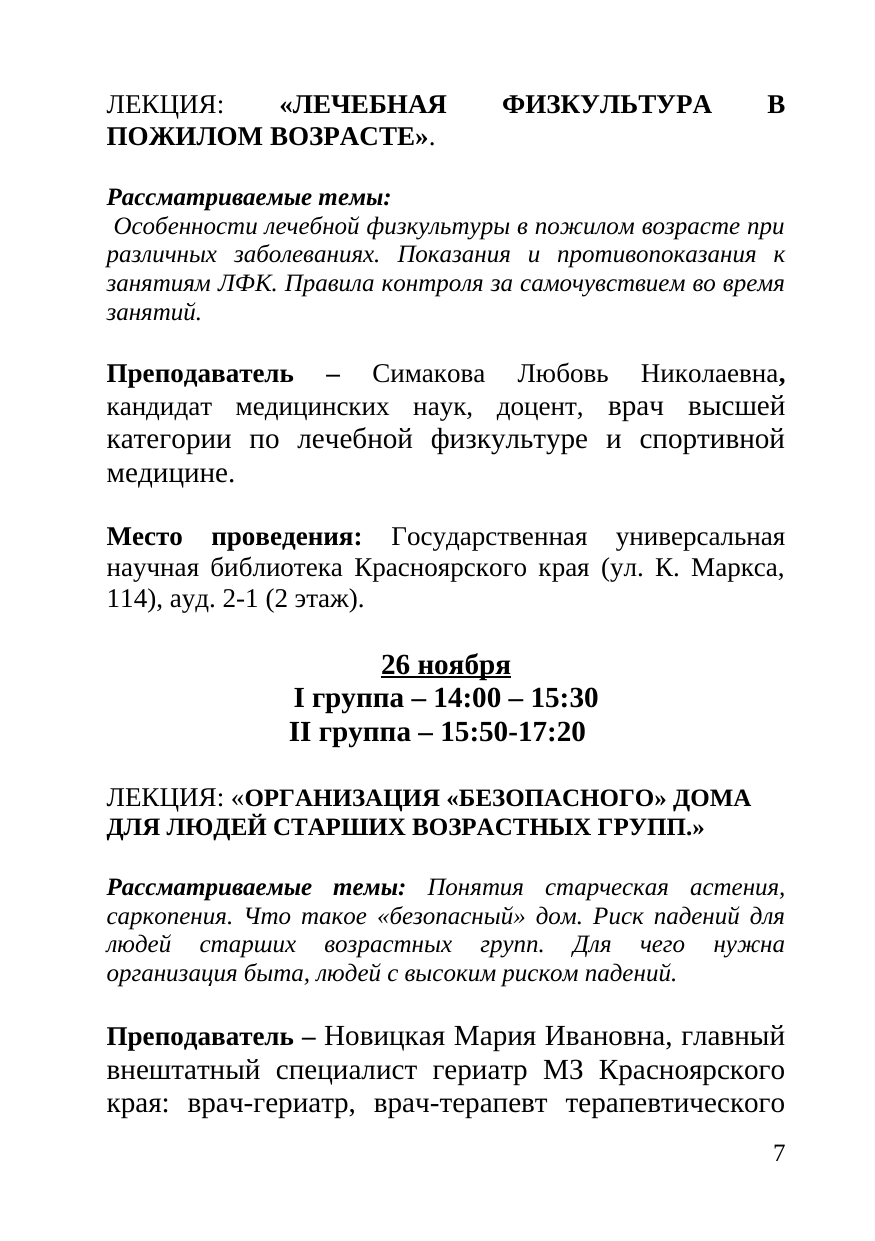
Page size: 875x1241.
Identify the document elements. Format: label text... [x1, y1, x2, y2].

text 26 ноября [106, 647, 785, 680]
text I группа – 14:00 – 15:30 [106, 680, 785, 714]
text II группа – 15:50-17:20 [106, 714, 785, 747]
text Особенности лечебной физкультуры в пожилом возрасте при различных заболеваниях. Показания и противопоказания к занятиям ЛФК. Правила контроля за самочувствием во время занятий. [106, 211, 785, 326]
text Рассматриваемые темы: [106, 182, 785, 211]
text Преподаватель – Симакова Любовь Николаевна, кандидат медицинских наук, доцент, врач высшей категории по лечебной физкультуре и спортивной медицине. [106, 357, 785, 489]
text Место проведения: Государственная универсальная научная библиотека Красноярского края (ул. К. Маркса, 114), ауд. 2-1 (2 этаж). [106, 520, 785, 613]
text ЛЕКЦИЯ: «ОРГАНИЗАЦИЯ «БЕЗОПАСНОГО» ДОМА ДЛЯ ЛЮДЕЙ СТАРШИХ ВОЗРАСТНЫХ ГРУПП.» [106, 781, 785, 841]
text Рассматриваемые темы: Понятия старческая астения, саркопения. Что такое «безопасный» дом. Риск падений для людей старших возрастных групп. Для чего нужна организация быта, людей с высоким риском падений. [106, 872, 785, 987]
text ЛЕКЦИЯ: «ЛЕЧЕБНАЯ ФИЗКУЛЬТУРА В ПОЖИЛОМ ВОЗРАСТЕ». [106, 89, 785, 151]
